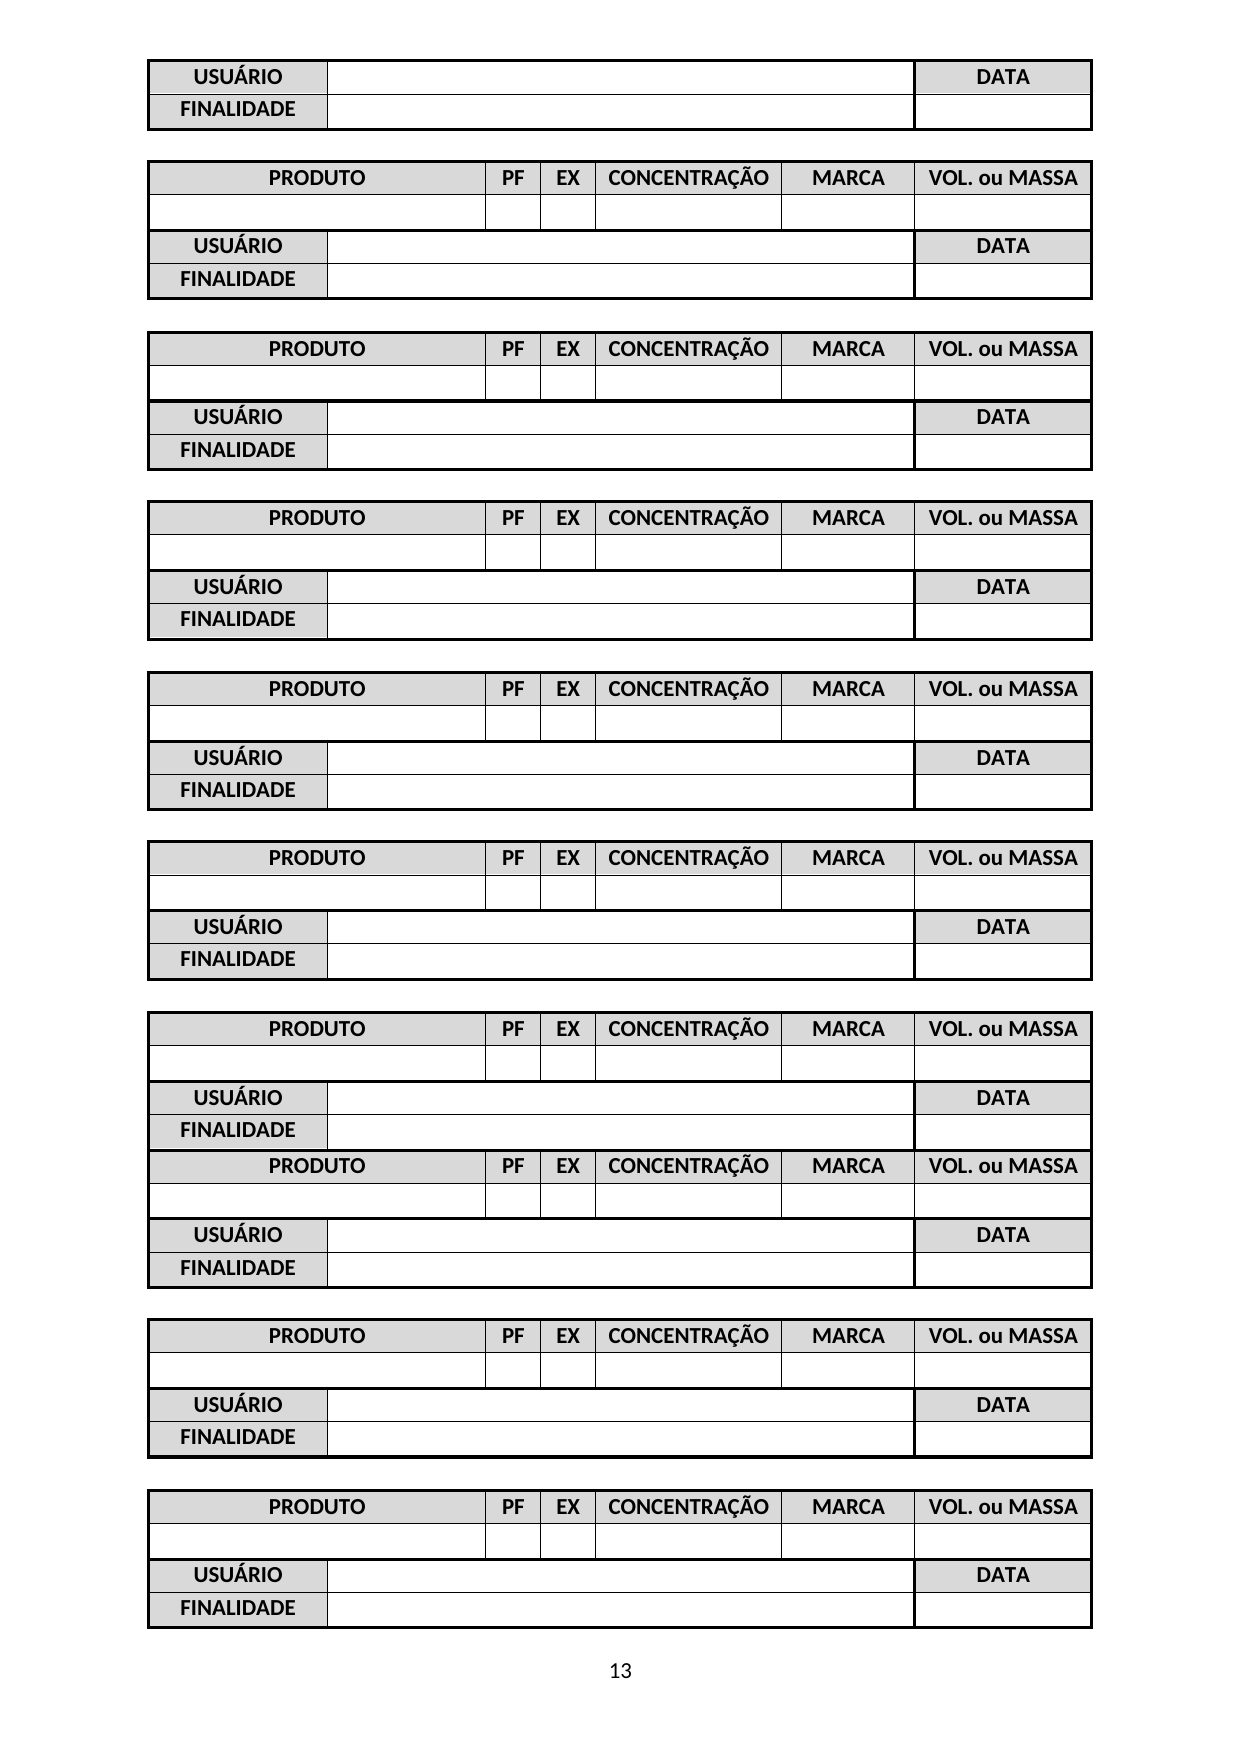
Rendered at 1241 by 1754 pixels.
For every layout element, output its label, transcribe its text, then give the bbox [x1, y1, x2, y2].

table_cell [915, 1524, 1090, 1557]
table_cell [916, 264, 1090, 297]
table_header PF [486, 503, 540, 534]
table_header EX [541, 843, 595, 874]
table_cell PRODUTO [150, 1152, 485, 1183]
table_cell [541, 195, 595, 228]
table_cell [596, 535, 781, 569]
table_header PF [486, 334, 540, 365]
table_cell FINALIDADE [150, 775, 327, 808]
table_header MARCA [782, 163, 914, 194]
table_cell [915, 1046, 1090, 1080]
table_cell [328, 1115, 913, 1148]
table_cell [328, 1593, 913, 1626]
table_cell [328, 1220, 913, 1252]
table_cell [782, 366, 914, 399]
table_cell USUÁRIO [150, 232, 327, 263]
table_cell [328, 1422, 913, 1455]
table_cell [596, 195, 781, 228]
table_cell DATA [916, 1561, 1090, 1592]
table_cell [916, 1422, 1090, 1455]
table_cell [541, 366, 595, 399]
table_header MARCA [782, 503, 914, 534]
table_header VOL. ou MASSA [915, 163, 1090, 194]
table_cell DATA [916, 403, 1090, 434]
table_cell DATA [916, 1220, 1090, 1252]
table_cell [916, 775, 1090, 808]
table_cell [328, 403, 913, 434]
table_header CONCENTRAÇÃO [596, 843, 781, 874]
table_cell [541, 1524, 595, 1557]
table_header CONCENTRAÇÃO [596, 674, 781, 705]
table_cell DATA [916, 62, 1090, 93]
table_header EX [541, 1321, 595, 1352]
table_cell [782, 1524, 914, 1557]
table_cell [916, 95, 1090, 128]
table_cell USUÁRIO [150, 912, 327, 943]
table_cell [486, 1184, 540, 1217]
table_cell [915, 706, 1090, 739]
table_cell [150, 366, 485, 399]
table_cell [328, 1253, 913, 1286]
table_cell [915, 535, 1090, 569]
table_cell [541, 876, 595, 909]
table_cell [150, 876, 485, 909]
table_cell FINALIDADE [150, 435, 327, 468]
table_cell PF [486, 1152, 540, 1183]
table_cell [916, 435, 1090, 468]
table_header EX [541, 163, 595, 194]
table_cell [328, 1390, 913, 1421]
table_cell [782, 1353, 914, 1387]
table_header MARCA [782, 1014, 914, 1045]
table_cell MARCA [782, 1152, 914, 1183]
table_header VOL. ou MASSA [915, 334, 1090, 365]
table_cell [596, 366, 781, 399]
table_cell USUÁRIO [150, 1083, 327, 1114]
table_cell [328, 944, 913, 978]
table_cell [915, 195, 1090, 228]
table_cell [782, 706, 914, 739]
table_cell [541, 1353, 595, 1387]
table_header PRODUTO [150, 334, 485, 365]
table_cell USUÁRIO [150, 743, 327, 774]
table_cell [916, 944, 1090, 978]
table_cell USUÁRIO [150, 1220, 327, 1252]
table_cell [150, 1524, 485, 1557]
table_cell FINALIDADE [150, 1593, 327, 1626]
table_header CONCENTRAÇÃO [596, 1014, 781, 1045]
table_cell [150, 195, 485, 228]
table_header PF [486, 1321, 540, 1352]
table_cell [782, 876, 914, 909]
table_header PRODUTO [150, 674, 485, 705]
table_cell FINALIDADE [150, 264, 327, 297]
table_header PF [486, 163, 540, 194]
table_cell CONCENTRAÇÃO [596, 1152, 781, 1183]
table_cell [596, 706, 781, 739]
table_cell [150, 1046, 485, 1080]
table_cell USUÁRIO [150, 403, 327, 434]
table_header CONCENTRAÇÃO [596, 163, 781, 194]
table_header EX [541, 1014, 595, 1045]
table_header VOL. ou MASSA [915, 843, 1090, 874]
table_header VOL. ou MASSA [915, 1014, 1090, 1045]
table_cell [486, 535, 540, 569]
table_header VOL. ou MASSA [915, 1321, 1090, 1352]
table_header MARCA [782, 1321, 914, 1352]
table_header CONCENTRAÇÃO [596, 334, 781, 365]
table_cell VOL. ou MASSA [915, 1152, 1090, 1183]
table_cell [782, 1184, 914, 1217]
table_cell [486, 1046, 540, 1080]
table_header VOL. ou MASSA [915, 674, 1090, 705]
table_cell [782, 195, 914, 228]
table_cell [916, 1253, 1090, 1286]
table_cell FINALIDADE [150, 944, 327, 978]
table_cell DATA [916, 1083, 1090, 1114]
table_header VOL. ou MASSA [915, 503, 1090, 534]
table_header PRODUTO [150, 1014, 485, 1045]
table_cell [596, 1046, 781, 1080]
table_cell DATA [916, 743, 1090, 774]
table_cell [150, 1353, 485, 1387]
table_header PF [486, 1014, 540, 1045]
table_header PF [486, 1492, 540, 1523]
table_cell EX [541, 1152, 595, 1183]
table_cell [915, 1353, 1090, 1387]
table_header VOL. ou MASSA [915, 1492, 1090, 1523]
table_cell [782, 1046, 914, 1080]
table_cell [328, 775, 913, 808]
table_cell [596, 876, 781, 909]
table_cell [541, 1046, 595, 1080]
table_cell [328, 912, 913, 943]
table_header MARCA [782, 334, 914, 365]
table_cell FINALIDADE [150, 1253, 327, 1286]
table_header PRODUTO [150, 843, 485, 874]
table_cell [150, 706, 485, 739]
table_cell [541, 1184, 595, 1217]
table_header CONCENTRAÇÃO [596, 503, 781, 534]
table_header MARCA [782, 674, 914, 705]
table_cell [915, 876, 1090, 909]
table_cell [541, 706, 595, 739]
table_cell [150, 1184, 485, 1217]
table_cell [150, 535, 485, 569]
table_cell [486, 1353, 540, 1387]
table_cell [596, 1353, 781, 1387]
table_cell [328, 1561, 913, 1592]
table_header MARCA [782, 843, 914, 874]
table_header PRODUTO [150, 1321, 485, 1352]
table_cell [328, 62, 913, 93]
table_cell [915, 366, 1090, 399]
table_header PF [486, 843, 540, 874]
table_cell [541, 535, 595, 569]
table_cell USUÁRIO [150, 572, 327, 603]
table_cell [486, 366, 540, 399]
table_cell FINALIDADE [150, 95, 327, 128]
table_header PRODUTO [150, 163, 485, 194]
table_cell [486, 706, 540, 739]
table_header EX [541, 334, 595, 365]
table_cell USUÁRIO [150, 1390, 327, 1421]
table_header PRODUTO [150, 503, 485, 534]
table_cell USUÁRIO [150, 62, 327, 93]
table_cell USUÁRIO [150, 1561, 327, 1592]
table_cell [486, 1524, 540, 1557]
table_header MARCA [782, 1492, 914, 1523]
table_cell [782, 535, 914, 569]
table_cell [328, 95, 913, 128]
table_header PRODUTO [150, 1492, 485, 1523]
table_header CONCENTRAÇÃO [596, 1492, 781, 1523]
table_cell [328, 435, 913, 468]
table_header PF [486, 674, 540, 705]
table_cell [916, 604, 1090, 637]
table_header EX [541, 1492, 595, 1523]
table_cell [328, 232, 913, 263]
table_cell [916, 1593, 1090, 1626]
table_cell [596, 1184, 781, 1217]
table_cell [328, 604, 913, 637]
table_cell DATA [916, 232, 1090, 263]
table_cell [328, 743, 913, 774]
table_cell [328, 572, 913, 603]
table_cell [328, 264, 913, 297]
table_cell [596, 1524, 781, 1557]
table_cell [328, 1083, 913, 1114]
table_cell DATA [916, 1390, 1090, 1421]
table_cell FINALIDADE [150, 1422, 327, 1455]
table_cell FINALIDADE [150, 1115, 327, 1148]
table_header EX [541, 503, 595, 534]
table_cell [486, 195, 540, 228]
table_cell DATA [916, 572, 1090, 603]
table_cell [916, 1115, 1090, 1148]
table_header CONCENTRAÇÃO [596, 1321, 781, 1352]
table_cell DATA [916, 912, 1090, 943]
table_cell FINALIDADE [150, 604, 327, 637]
table_cell [915, 1184, 1090, 1217]
table_header EX [541, 674, 595, 705]
table_cell [486, 876, 540, 909]
